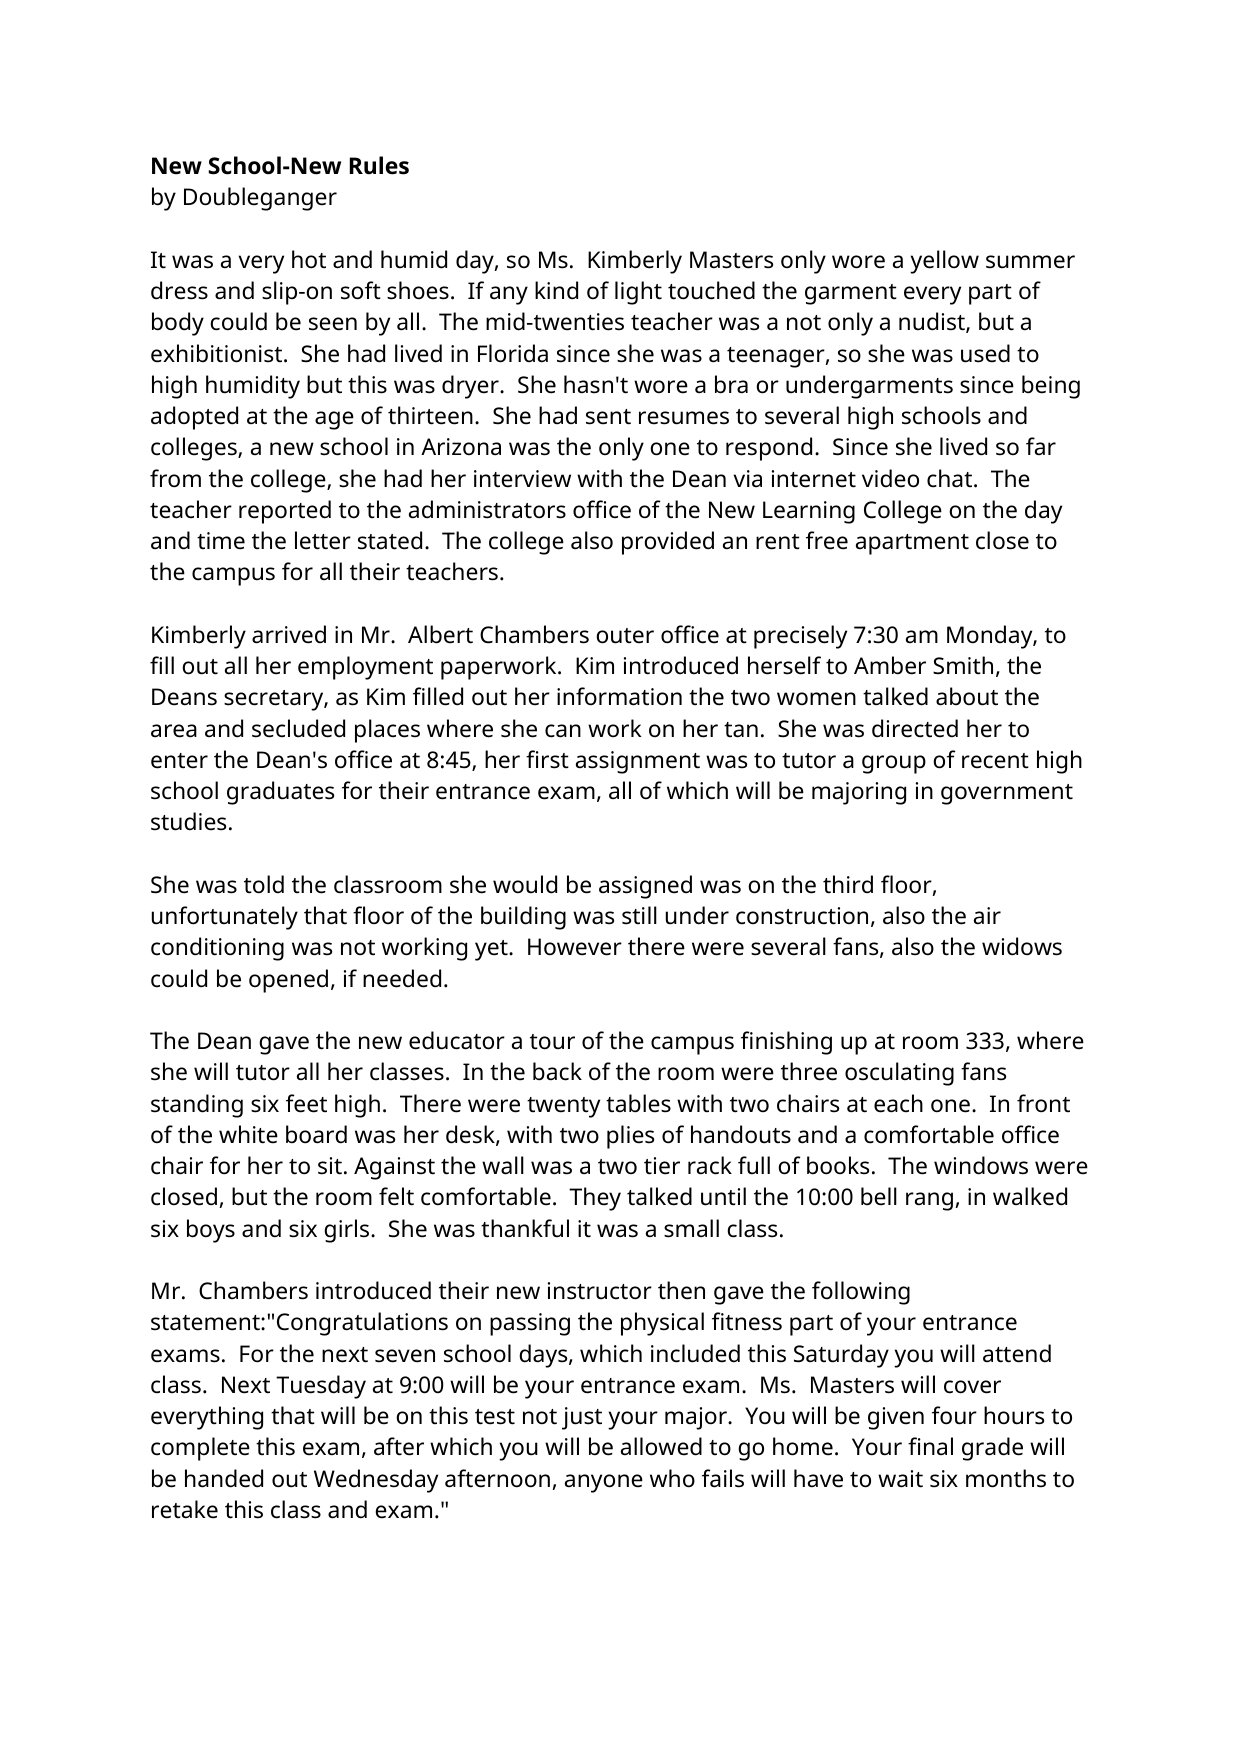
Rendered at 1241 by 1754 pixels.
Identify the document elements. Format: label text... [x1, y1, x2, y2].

text She was told the classroom she would be assigned was on the third floor, unfortunately that floor of the building was still under construction, also the air conditioning was not working yet. However there were several fans, also the widows could be opened, if needed. [150, 869, 1090, 994]
text Kimberly arrived in Mr. Albert Chambers outer office at precisely 7:30 am Monday, to fill out all her employment paperwork. Kim introduced herself to Amber Smith, the Deans secretary, as Kim filled out her information the two women talked about the area and secluded places where she can work on her tan. She was directed her to enter the Dean's office at 8:45, her first assignment was to tutor a group of recent high school graduates for their entrance exam, all of which will be majoring in government studies. [150, 619, 1090, 837]
text The Dean gave the new educator a tour of the campus finishing up at room 333, where she will tutor all her classes. In the back of the room were three osculating fans standing six feet high. There were twenty tables with two chairs at each one. In front of the white board was her desk, with two plies of handouts and a comfortable office chair for her to sit. Against the wall was a two tier rack full of books. The windows were closed, but the room felt comfortable. They talked until the 10:00 bell rang, in walked six boys and six girls. She was thankful it was a small class. [150, 1025, 1090, 1244]
text It was a very hot and humid day, so Ms. Kimberly Masters only wore a yellow summer dress and slip-on soft shoes. If any kind of light touched the garment every part of body could be seen by all. The mid-twenties teacher was a not only a nudist, but a exhibitionist. She had lived in Florida since she was a teenager, so she was used to high humidity but this was dryer. She hasn't wore a bra or undergarments since being adopted at the age of thirteen. She had sent resumes to several high schools and colleges, a new school in Arizona was the only one to respond. Since she lived so far from the college, she had her interview with the Dean via internet video chat. The teacher reported to the administrators office of the New Learning College on the day and time the letter stated. The college also provided an rent free apartment close to the campus for all their teachers. [150, 244, 1090, 587]
text by Doubleganger [150, 181, 1090, 212]
text Mr. Chambers introduced their new instructor then gave the following statement:"Congratulations on passing the physical fitness part of your entrance exams. For the next seven school days, which included this Saturday you will attend class. Next Tuesday at 9:00 will be your entrance exam. Ms. Masters will cover everything that will be on this test not just your major. You will be given four hours to complete this exam, after which you will be allowed to go home. Your final grade will be handed out Wednesday afternoon, anyone who fails will have to wait six months to retake this class and exam." [150, 1275, 1090, 1525]
text New School-New Rules [150, 150, 1090, 181]
